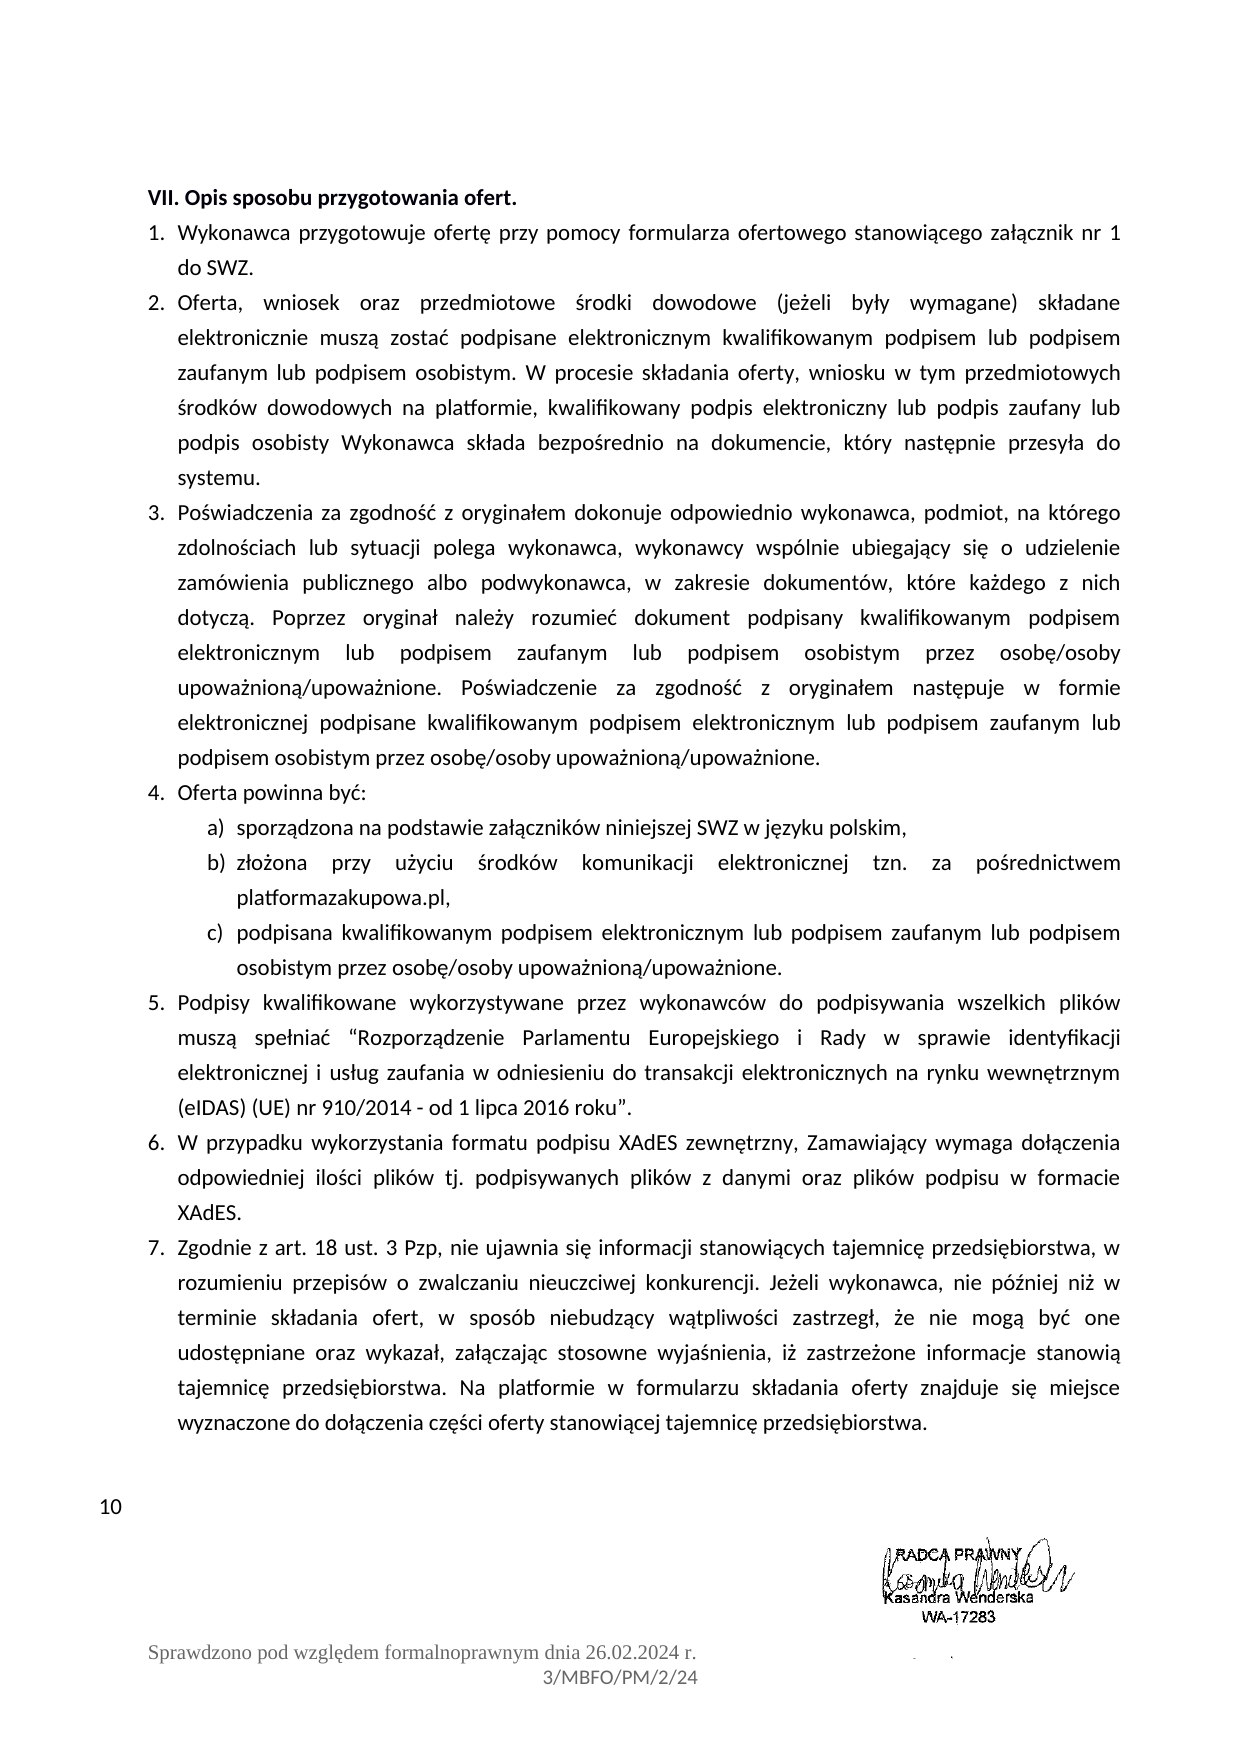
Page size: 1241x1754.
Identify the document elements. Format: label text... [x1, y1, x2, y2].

list sporządzona na podstawie załączników niniejszej SWZ w języku polskim, [207, 813, 1122, 841]
list Oferta powinna być: [148, 778, 1122, 806]
list złożona przy użyciu środków komunikacji elektronicznej tzn. za pośrednictwem platformazakupowa.pl, [207, 848, 1122, 911]
list podpisana kwalifikowanym podpisem elektronicznym lub podpisem zaufanym lub podpisem osobistym przez osobę/osoby upoważnioną/upoważnione. [207, 918, 1122, 981]
list Oferta, wniosek oraz przedmiotowe środki dowodowe (jeżeli były wymagane) składane elektronicznie muszą zostać podpisane elektronicznym kwalifikowanym podpisem lub podpisem zaufanym lub podpisem osobistym. W procesie składania oferty, wniosku w tym przedmiotowych środków dowodowych na platformie, kwalifikowany podpis elektroniczny lub podpis zaufany lub podpis osobisty Wykonawca składa bezpośrednio na dokumencie, który następnie przesyła do systemu. [148, 288, 1122, 491]
list Poświadczenia za zgodność z oryginałem dokonuje odpowiednio wykonawca, podmiot, na którego zdolnościach lub sytuacji polega wykonawca, wykonawcy wspólnie ubiegający się o udzielenie zamówienia publicznego albo podwykonawca, w zakresie dokumentów, które każdego z nich dotyczą. Poprzez oryginał należy rozumieć dokument podpisany kwalifikowanym podpisem elektronicznym lub podpisem zaufanym lub podpisem osobistym przez osobę/osoby upoważnioną/upoważnione. Poświadczenie za zgodność z oryginałem następuje w formie elektronicznej podpisane kwalifikowanym podpisem elektronicznym lub podpisem zaufanym lub podpisem osobistym przez osobę/osoby upoważnioną/upoważnione. [148, 498, 1122, 771]
text VII. Opis sposobu przygotowania ofert. [148, 183, 1122, 211]
list W przypadku wykorzystania formatu podpisu XAdES zewnętrzny, Zamawiający wymaga dołączenia odpowiedniej ilości plików tj. podpisywanych plików z danymi oraz plików podpisu w formacie XAdES. [148, 1128, 1122, 1226]
list Zgodnie z art. 18 ust. 3 Pzp, nie ujawnia się informacji stanowiących tajemnicę przedsiębiorstwa, w rozumieniu przepisów o zwalczaniu nieuczciwej konkurencji. Jeżeli wykonawca, nie później niż w terminie składania ofert, w sposób niebudzący wątpliwości zastrzegł, że nie mogą być one udostępniane oraz wykazał, załączając stosowne wyjaśnienia, iż zastrzeżone informacje stanowią tajemnicę przedsiębiorstwa. Na platformie w formularzu składania oferty znajduje się miejsce wyznaczone do dołączenia części oferty stanowiącej tajemnicę przedsiębiorstwa. [148, 1233, 1122, 1436]
list Wykonawca przygotowuje ofertę przy pomocy formularza ofertowego stanowiącego załącznik nr 1 do SWZ. [148, 218, 1122, 281]
list Podpisy kwalifikowane wykorzystywane przez wykonawców do podpisywania wszelkich plików muszą spełniać “Rozporządzenie Parlamentu Europejskiego i Rady w sprawie identyfikacji elektronicznej i usług zaufania w odniesieniu do transakcji elektronicznych na rynku wewnętrznym (eIDAS) (UE) nr 910/2014 - od 1 lipca 2016 roku”. [148, 988, 1122, 1121]
